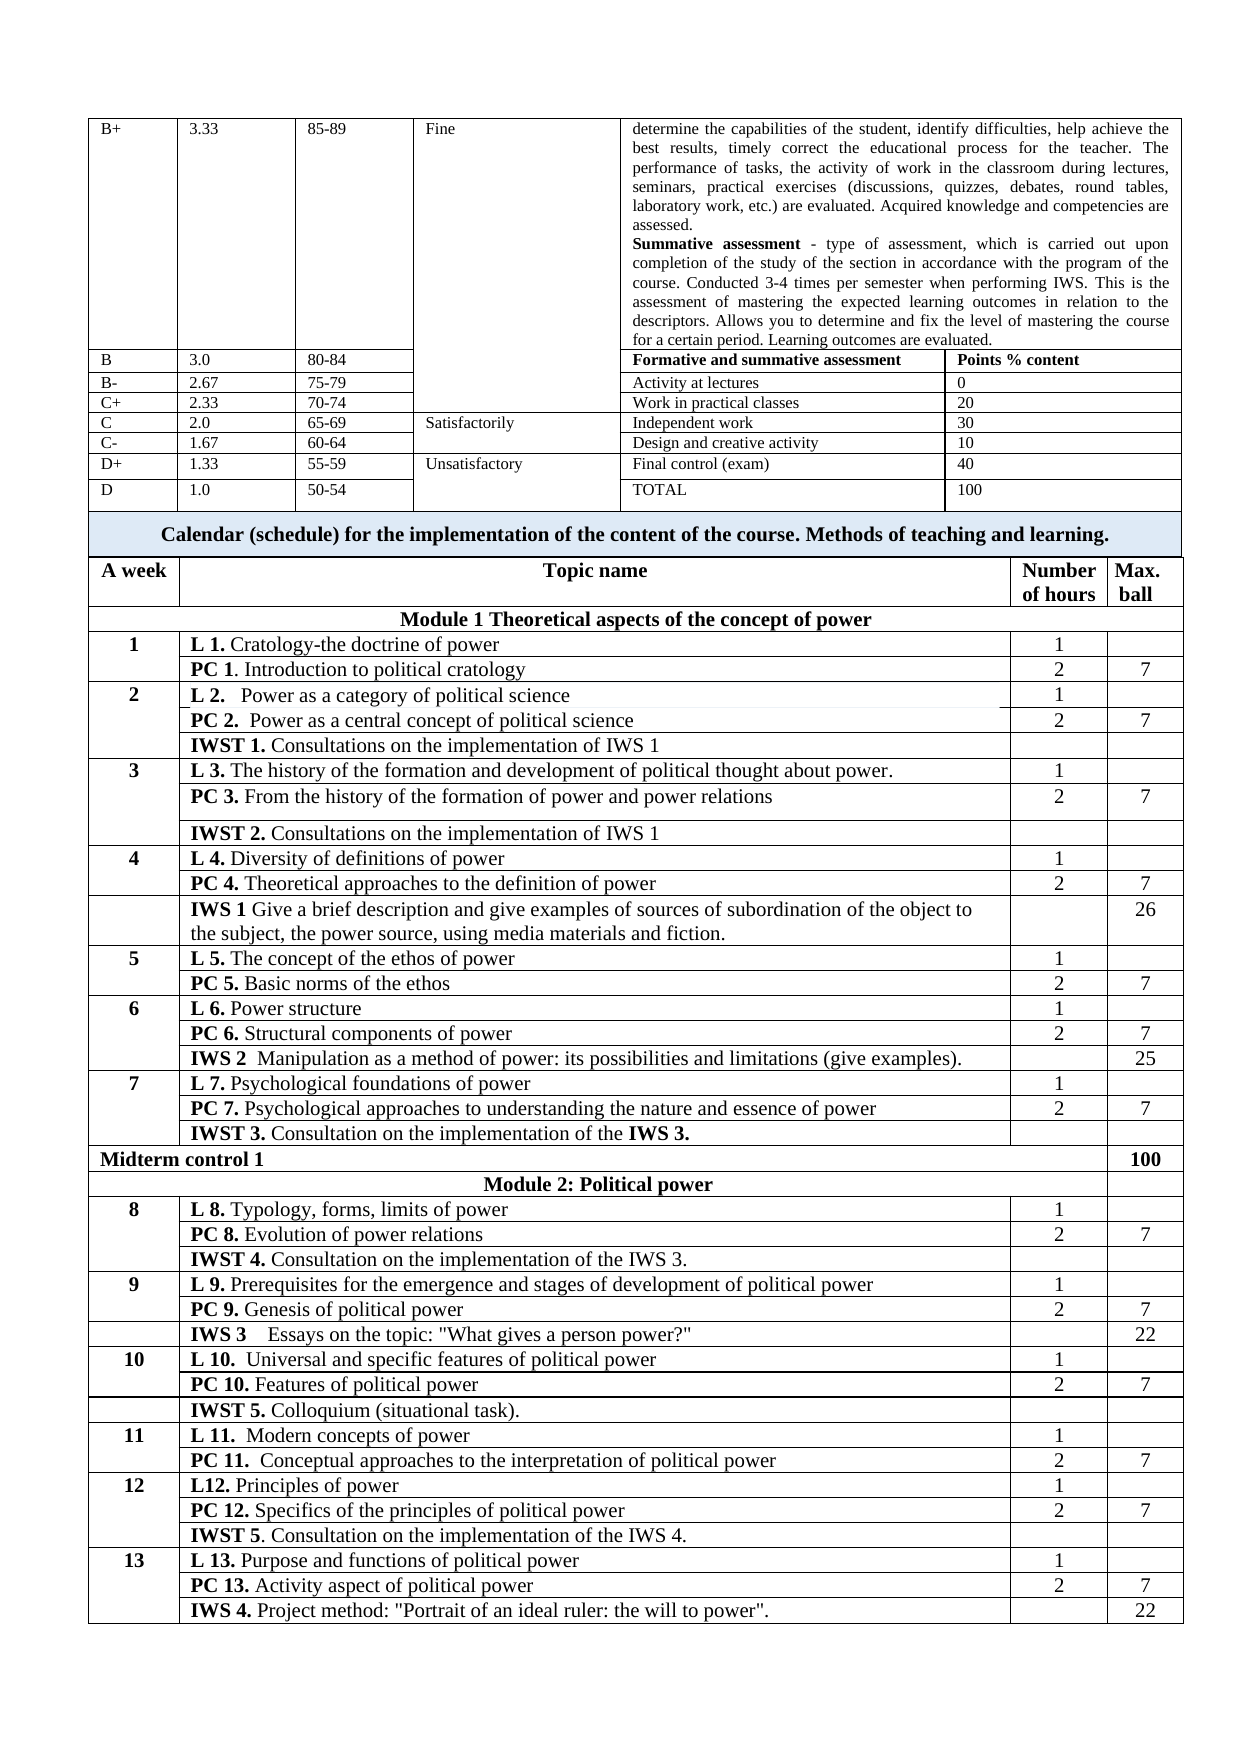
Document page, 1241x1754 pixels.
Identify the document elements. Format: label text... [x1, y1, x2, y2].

table_cell L 8. Typology, forms, limits of power [180, 1197, 1010, 1221]
table_cell Satisfactorily [414, 413, 620, 452]
table_cell 0 [946, 373, 1181, 392]
table_cell Calendar (schedule) for the implementation of the content of the course. Methods of teaching and learning. [89, 512, 1181, 556]
table_cell TOTAL [621, 480, 944, 511]
table_cell L 4. Diversity of definitions of power [180, 846, 1010, 870]
table_cell 13 [89, 1548, 179, 1622]
table_cell 26 [1108, 896, 1183, 944]
table_cell 75-79 [296, 373, 413, 392]
table_cell 7 [1108, 1222, 1183, 1246]
table_cell [1108, 996, 1183, 1020]
table_cell D+ [89, 454, 177, 478]
table_header Topic name [180, 558, 1010, 606]
table_cell 1 [1011, 846, 1107, 870]
table_cell [89, 1322, 179, 1346]
table_cell PC 8. Evolution of power relations [180, 1222, 1010, 1246]
table_cell L 1. Cratology-the doctrine of power [180, 632, 1010, 656]
table_cell 7 [1108, 1373, 1183, 1396]
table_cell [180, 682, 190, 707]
table_cell 2 [1011, 1448, 1107, 1472]
table_cell 7 [1108, 1021, 1183, 1045]
table_cell [1108, 1247, 1183, 1271]
table_cell 7 [1108, 1096, 1183, 1120]
table_cell 1 [1011, 996, 1107, 1020]
table_cell PC 5. Basic norms of the ethos [180, 971, 1010, 995]
table_cell [1011, 1322, 1107, 1346]
table_cell IWS 1 Give a brief description and give examples of sources of subordination of the object to the subject, the power source, using media materials and fiction. [180, 896, 1010, 944]
table_cell IWST 2. Consultations on the implementation of IWS 1 [180, 821, 1010, 845]
table_cell 2 [1011, 708, 1107, 732]
table_cell 10 [946, 433, 1181, 452]
table_cell 9 [89, 1272, 179, 1321]
table_cell 25 [1108, 1046, 1183, 1070]
table_cell C- [89, 433, 177, 452]
table_cell [1108, 1071, 1183, 1095]
table_cell [1011, 821, 1107, 845]
table_cell PC 11. Conceptual approaches to the interpretation of political power [180, 1448, 1010, 1472]
table_cell PC 7. Psychological approaches to understanding the nature and essence of power [180, 1096, 1010, 1120]
table_cell 55-59 [296, 454, 413, 478]
table_cell 7 [1108, 1448, 1183, 1472]
table_cell [1011, 1523, 1107, 1547]
table_cell 2.0 [178, 413, 295, 432]
table_cell 65-69 [296, 413, 413, 432]
table_cell 2 [1011, 1373, 1107, 1396]
table_cell [1108, 1423, 1183, 1447]
table_cell [1011, 1598, 1107, 1622]
table_cell Module 2: Political power [89, 1172, 1107, 1196]
table_cell 3.33 [178, 119, 295, 349]
table_cell Independent work [621, 413, 944, 432]
table_cell 1 [89, 632, 179, 681]
table_cell L 9. Prerequisites for the emergence and stages of development of political power [180, 1272, 1010, 1296]
table_cell [89, 1398, 179, 1422]
table_cell IWST 1. Consultations on the implementation of IWS 1 [180, 733, 1010, 757]
table_cell 2 [1011, 971, 1107, 995]
table_cell [1108, 1272, 1183, 1296]
table_cell [1108, 1548, 1183, 1572]
table_cell [1011, 733, 1107, 757]
table_cell Activity at lectures [621, 373, 944, 392]
table_cell 3.0 [178, 350, 295, 372]
table_cell 2 [1011, 1297, 1107, 1321]
table_cell PC 12. Specifics of the principles of political power [180, 1498, 1010, 1522]
table_cell [1011, 1247, 1107, 1271]
table_cell 2 [89, 682, 179, 757]
table_cell 7 [1108, 1297, 1183, 1321]
table_cell 100 [1108, 1146, 1183, 1171]
table_cell 11 [89, 1423, 179, 1472]
table_cell 7 [1108, 971, 1183, 995]
table_cell D [89, 480, 177, 511]
table_cell 1 [1011, 1548, 1107, 1572]
table_cell [1108, 733, 1183, 757]
table_cell 60-64 [296, 433, 413, 452]
table_cell C+ [89, 393, 177, 412]
table_cell 1.33 [178, 454, 295, 478]
table_cell [1108, 1398, 1183, 1422]
table_cell 2 [1011, 871, 1107, 895]
table_cell PC 1. Introduction to political cratology [180, 657, 1010, 681]
table_cell 7 [1108, 1573, 1183, 1597]
table_cell 1.0 [178, 480, 295, 511]
table_cell [1108, 946, 1183, 970]
table_cell 50-54 [296, 480, 413, 511]
table_cell PC 2. Power as a central concept of political science [180, 708, 1010, 732]
table_cell 7 [1108, 784, 1183, 820]
table_cell 1 [1011, 1473, 1107, 1497]
table_cell 100 [946, 480, 1181, 511]
table_cell 2 [1011, 1021, 1107, 1045]
table_cell [1011, 1046, 1107, 1070]
table_cell 1 [1011, 1197, 1107, 1221]
table_cell 1.67 [178, 433, 295, 452]
table_cell [1108, 759, 1183, 782]
table_cell C [89, 413, 177, 432]
table_cell 8 [89, 1197, 179, 1271]
table_cell PC 10. Features of political power [180, 1373, 1010, 1396]
table_cell 2 [1011, 1096, 1107, 1120]
table_cell 1 [1011, 759, 1107, 782]
table_cell [89, 896, 179, 944]
table_cell Formative and summative assessment [621, 350, 944, 372]
table_cell IWS 2 Manipulation as a method of power: its possibilities and limitations (give examples). [180, 1046, 1010, 1070]
table_cell 7 [1108, 657, 1183, 681]
table_cell [1108, 1197, 1183, 1221]
table_cell 85-89 [296, 119, 413, 349]
table_cell L 6. Power structure [180, 996, 1010, 1020]
table_cell PC 3. From the history of the formation of power and power relations [180, 784, 1010, 820]
table_cell Midterm control 1 [89, 1146, 1107, 1171]
table_cell L 10. Universal and specific features of political power [180, 1347, 1010, 1371]
table_cell 1 [1011, 1071, 1107, 1095]
table_cell 2 [1011, 1498, 1107, 1522]
table_cell 70-74 [296, 393, 413, 412]
table_cell PC 9. Genesis of political power [180, 1297, 1010, 1321]
table_cell [1108, 632, 1183, 656]
table_header A week [89, 558, 179, 606]
table_cell [1011, 1398, 1107, 1422]
table_cell [1108, 1473, 1183, 1497]
table_cell B [89, 350, 177, 372]
table_cell 12 [89, 1473, 179, 1547]
table_cell 1 [1011, 946, 1107, 970]
table_cell 40 [946, 454, 1181, 478]
table_cell L 13. Purpose and functions of political power [180, 1548, 1010, 1572]
table_header Number of hours [1011, 558, 1107, 606]
table_cell [1108, 682, 1183, 707]
table_cell 7 [1108, 708, 1183, 732]
table_cell PC 13. Activity aspect of political power [180, 1573, 1010, 1597]
table_cell [1108, 1172, 1183, 1196]
table_cell 2 [1011, 784, 1107, 820]
table_cell 20 [946, 393, 1181, 412]
table_cell Unsatisfactory [414, 454, 620, 511]
table_cell Final control (exam) [621, 454, 944, 478]
table_cell 1 [1011, 682, 1107, 707]
table_cell IWST 4. Consultation on the implementation of the IWS 3. [180, 1247, 1010, 1271]
table_cell PC 6. Structural components of power [180, 1021, 1010, 1045]
table_cell 6 [89, 996, 179, 1070]
table_cell 3 [89, 759, 179, 845]
table_cell B+ [89, 119, 177, 349]
table_cell IWS 4. Project method: "Portrait of an ideal ruler: the will to power". [180, 1598, 1010, 1622]
table_cell 2.33 [178, 393, 295, 412]
table_cell 2 [1011, 1222, 1107, 1246]
table_cell L 7. Psychological foundations of power [180, 1071, 1010, 1095]
table_cell 7 [1108, 1498, 1183, 1522]
table_cell Module 1 Theoretical aspects of the concept of power [89, 607, 1183, 631]
table_cell L 2. Power as a category of political science [191, 682, 1010, 707]
table_cell Design and creative activity [621, 433, 944, 452]
table_cell IWST 5. Consultation on the implementation of the IWS 4. [180, 1523, 1010, 1547]
table_cell 1 [1011, 1347, 1107, 1371]
table_cell L 11. Modern concepts of power [180, 1423, 1010, 1447]
table_cell 1 [1011, 632, 1107, 656]
table_cell L 3. The history of the formation and development of political thought about power. [180, 759, 1010, 782]
table_cell 2 [1011, 657, 1107, 681]
table_cell L12. Principles of power [180, 1473, 1010, 1497]
table_cell 1 [1011, 1272, 1107, 1296]
table_cell IWS 3 Essays on the topic: "What gives a person power?" [180, 1322, 1010, 1346]
table_cell PC 4. Theoretical approaches to the definition of power [180, 871, 1010, 895]
table_cell [1108, 1523, 1183, 1547]
table_cell 7 [1108, 871, 1183, 895]
table_cell 22 [1108, 1322, 1183, 1346]
table_cell [1108, 821, 1183, 845]
table_cell Points % content [946, 350, 1181, 372]
table_cell 2.67 [178, 373, 295, 392]
table_cell B- [89, 373, 177, 392]
table_cell [1011, 896, 1107, 944]
table_header Max. ball [1108, 558, 1183, 606]
table_cell 5 [89, 946, 179, 995]
table_cell L 5. The concept of the ethos of power [180, 946, 1010, 970]
table_cell 2 [1011, 1573, 1107, 1597]
table_cell 22 [1108, 1598, 1183, 1622]
table_cell Fine [414, 119, 620, 412]
table_cell 80-84 [296, 350, 413, 372]
table_cell IWST 3. Consultation on the implementation of the IWS 3. [180, 1121, 1010, 1145]
table_cell 1 [1011, 1423, 1107, 1447]
table_cell [1011, 1121, 1107, 1145]
table_cell [1108, 1347, 1183, 1371]
table_cell 4 [89, 846, 179, 895]
table_cell 30 [946, 413, 1181, 432]
table_cell IWST 5. Colloquium (situational task). [180, 1398, 1010, 1422]
table_cell 7 [89, 1071, 179, 1145]
table_cell Work in practical classes [621, 393, 944, 412]
table_cell 10 [89, 1347, 179, 1396]
table_cell [1108, 846, 1183, 870]
table_cell [1108, 1121, 1183, 1145]
